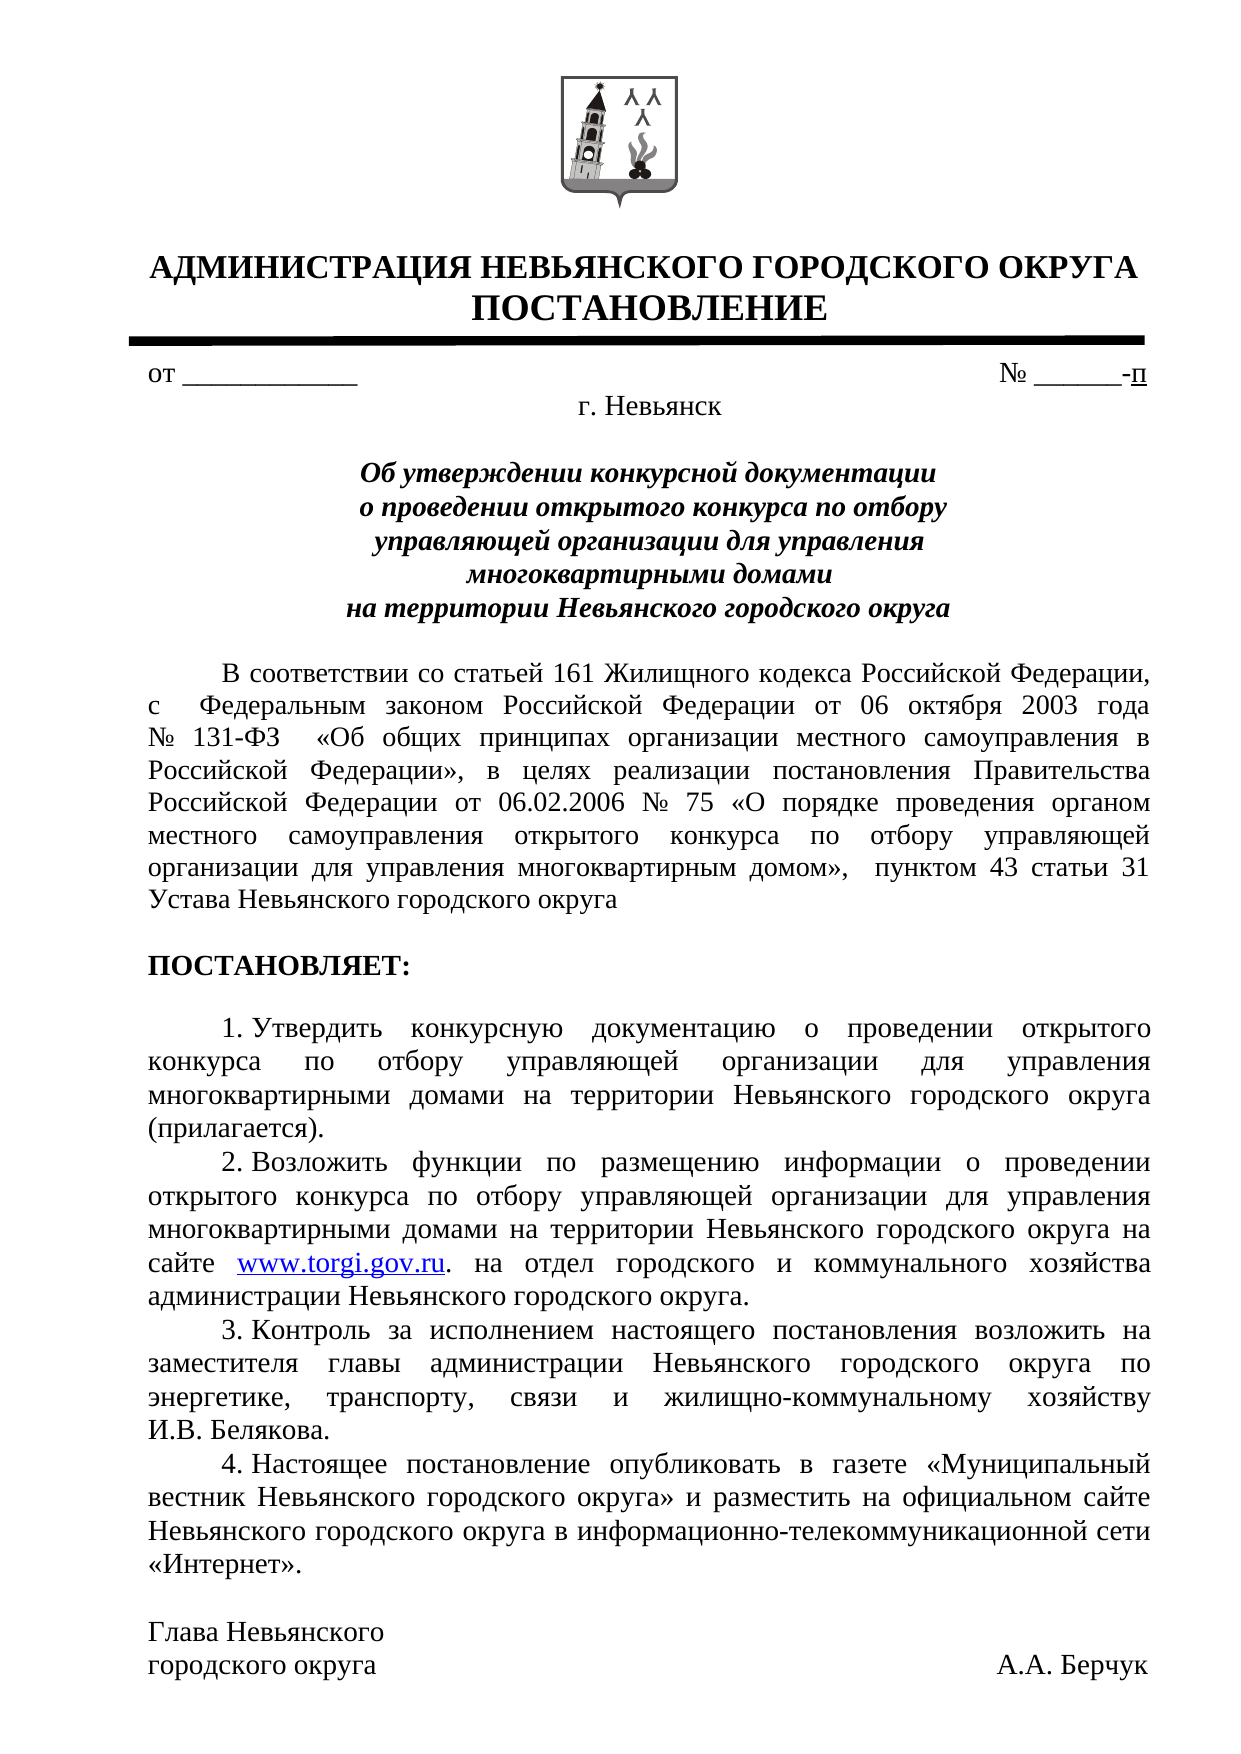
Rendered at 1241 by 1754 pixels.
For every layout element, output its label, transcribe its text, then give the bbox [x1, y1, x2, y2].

text о проведении открытого конкурса по отбору [148, 489, 1152, 523]
text Об утверждении конкурсной документации [148, 456, 1152, 489]
text АДМИНИСТРАЦИЯ НЕВЬЯНСКОГО ГОРОДСКОГО ОКРУГА [136, 247, 1152, 286]
text управляющей организации для управления [148, 523, 1152, 556]
list Возложить функции по размещению информации о проведении открытого конкурса по отбору управляющей организации для управления многоквартирными домами на территории Невьянского городского округа на сайте www.torgi.gov.ru. на отдел городского и коммунального хозяйства администрации Невьянского городского округа. [148, 1144, 1152, 1312]
text ПОСТАНОВЛЯЕТ: [148, 948, 1152, 982]
text ПОСТАНОВЛЕНИЕ [148, 286, 1152, 329]
text В соответствии со статьей 161 Жилищного кодекса Российской Федерации, с Федеральным законом Российской Федерации от 06 октября 2003 года № 131-ФЗ «Об общих принципах организации местного самоуправления в Российской Федерации», в целях реализации постановления Правительства Российской Федерации от 06.02.2006 № 75 «О порядке проведения органом местного самоуправления открытого конкурса по отбору управляющей организации для управления многоквартирным домом», пунктом 43 статьи 31 Устава Невьянского городского округа [148, 656, 1152, 915]
text г. Невьянск [148, 388, 1152, 422]
list Утвердить конкурсную документацию о проведении открытого конкурса по отбору управляющей организации для управления многоквартирными домами на территории Невьянского городского округа (прилагается). [148, 1010, 1152, 1144]
text Глава Невьянского [148, 1614, 1152, 1647]
text от ____________ № ______-п [148, 355, 1152, 388]
list Настоящее постановление опубликовать в газете «Муниципальный вестник Невьянского городского округа» и разместить на официальном сайте Невьянского городского округа в информационно-телекоммуникационной сети «Интернет». [148, 1446, 1152, 1580]
text на территории Невьянского городского округа [148, 590, 1152, 623]
list Контроль за исполнением настоящего постановления возложить на заместителя главы администрации Невьянского городского округа по энергетике, транспорту, связи и жилищно-коммунальному хозяйству И.В. Белякова. [148, 1312, 1152, 1446]
text городского округа А.А. Берчук [148, 1647, 1152, 1681]
text многоквартирными домами [148, 556, 1152, 590]
